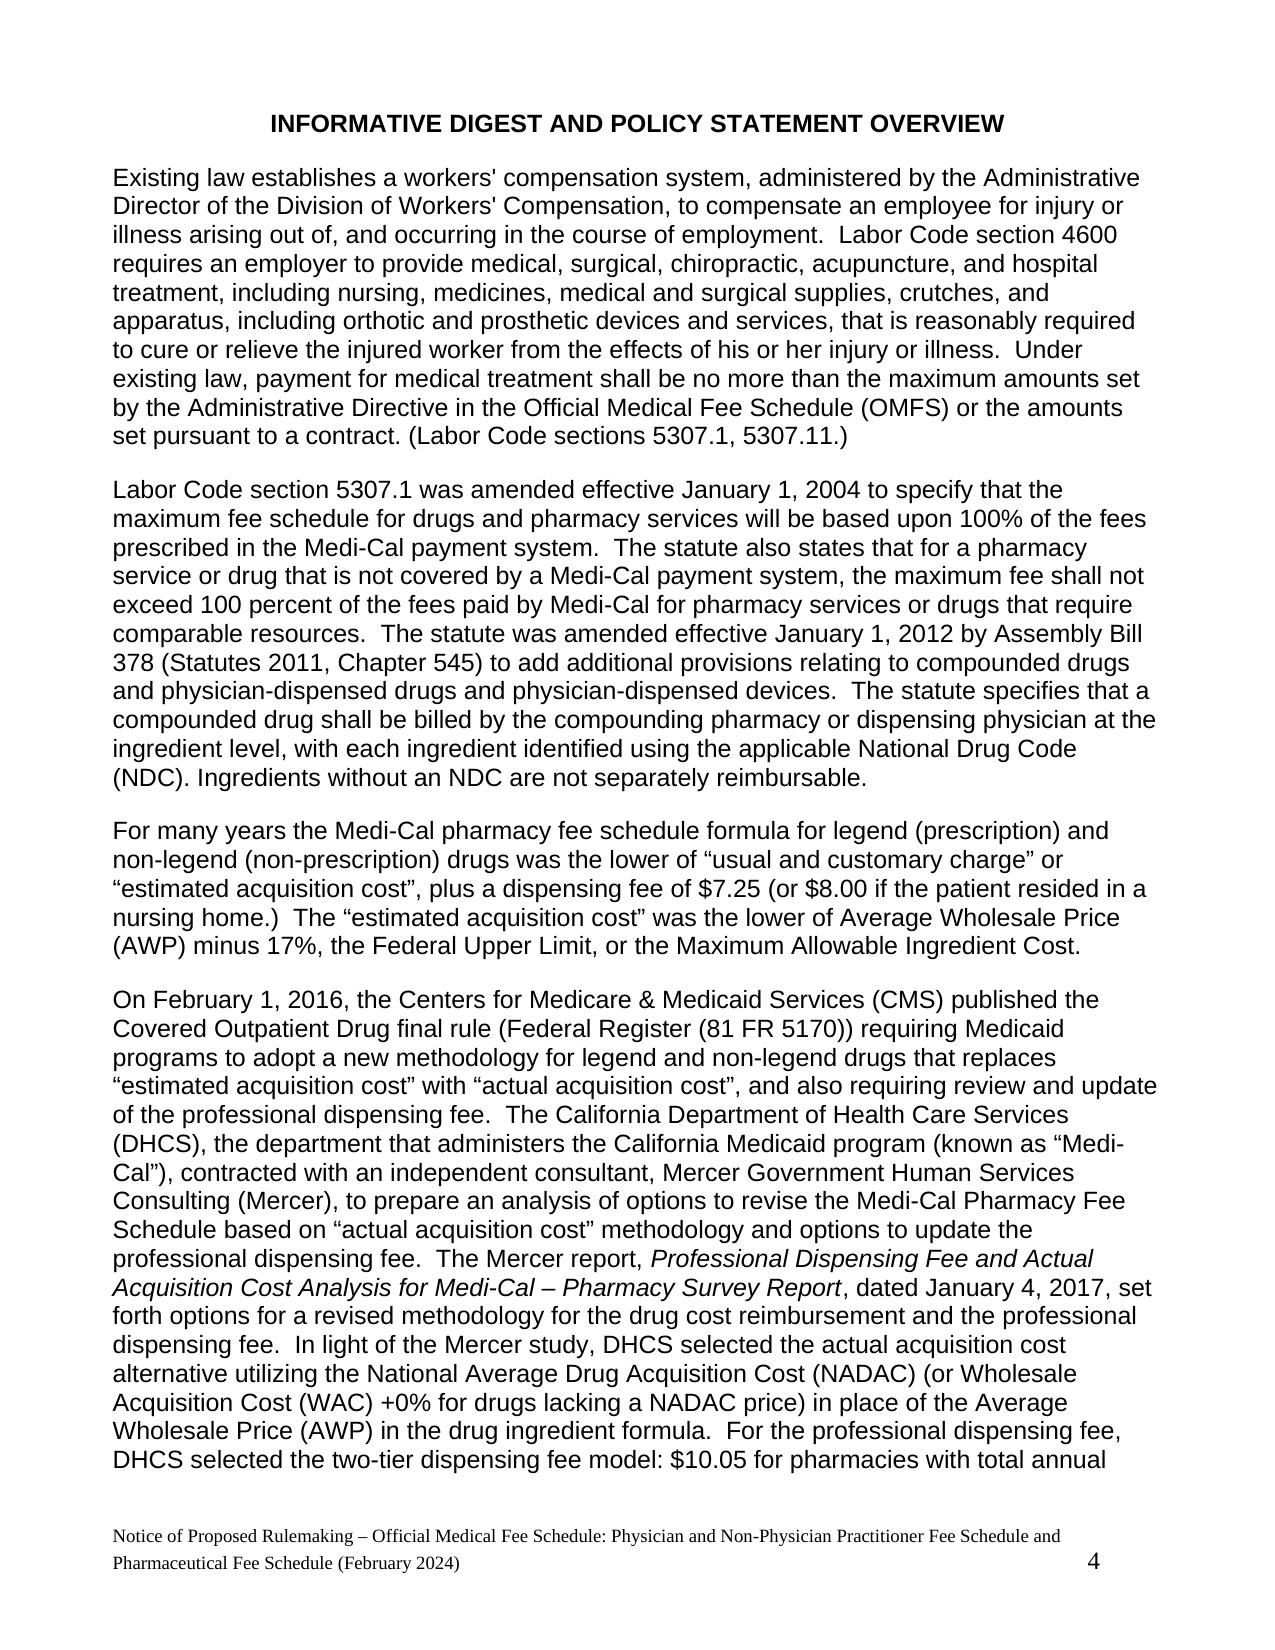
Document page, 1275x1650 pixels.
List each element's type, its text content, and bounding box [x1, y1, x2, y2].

subtitle INFORMATIVE DIGEST AND POLICY STATEMENT OVERVIEW [112, 112, 1162, 137]
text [112, 985, 1162, 1474]
text For many years the Medi-Cal pharmacy fee schedule formula for legend (prescription) and non-legend (non-prescription) drugs was the lower of “usual and customary charge” or “estimated acquisition cost”, plus a dispensing fee of $7.25 (or $8.00 if the patient resided in a nursing home.) The “estimated acquisition cost” was the lower of Average Wholesale Price (AWP) minus 17%, the Federal Upper Limit, or the Maximum Allowable Ingredient Cost. [112, 816, 1162, 960]
text Labor Code section 5307.1 was amended effective January 1, 2004 to specify that the maximum fee schedule for drugs and pharmacy services will be based upon 100% of the fees prescribed in the Medi-Cal payment system. The statute also states that for a pharmacy service or drug that is not covered by a Medi-Cal payment system, the maximum fee shall not exceed 100 percent of the fees paid by Medi-Cal for pharmacy services or drugs that require comparable resources. The statute was amended effective January 1, 2012 by Assembly Bill 378 (Statutes 2011, Chapter 545) to add additional provisions relating to compounded drugs and physician-dispensed drugs and physician-dispensed devices. The statute specifies that a compounded drug shall be billed by the compounding pharmacy or dispensing physician at the ingredient level, with each ingredient identified using the applicable National Drug Code (NDC). Ingredients without an NDC are not separately reimbursable. [112, 475, 1162, 791]
text Existing law establishes a workers' compensation system, administered by the Administrative Director of the Division of Workers' Compensation, to compensate an employee for injury or illness arising out of, and occurring in the course of employment. Labor Code section 4600 requires an employer to provide medical, surgical, chiropractic, acupuncture, and hospital treatment, including nursing, medicines, medical and surgical supplies, crutches, and apparatus, including orthotic and prosthetic devices and services, that is reasonably required to cure or relieve the injured worker from the effects of his or her injury or illness. Under existing law, payment for medical treatment shall be no more than the maximum amounts set by the Administrative Directive in the Official Medical Fee Schedule (OMFS) or the amounts set pursuant to a contract. (Labor Code sections 5307.1, 5307.11.) [112, 162, 1162, 450]
